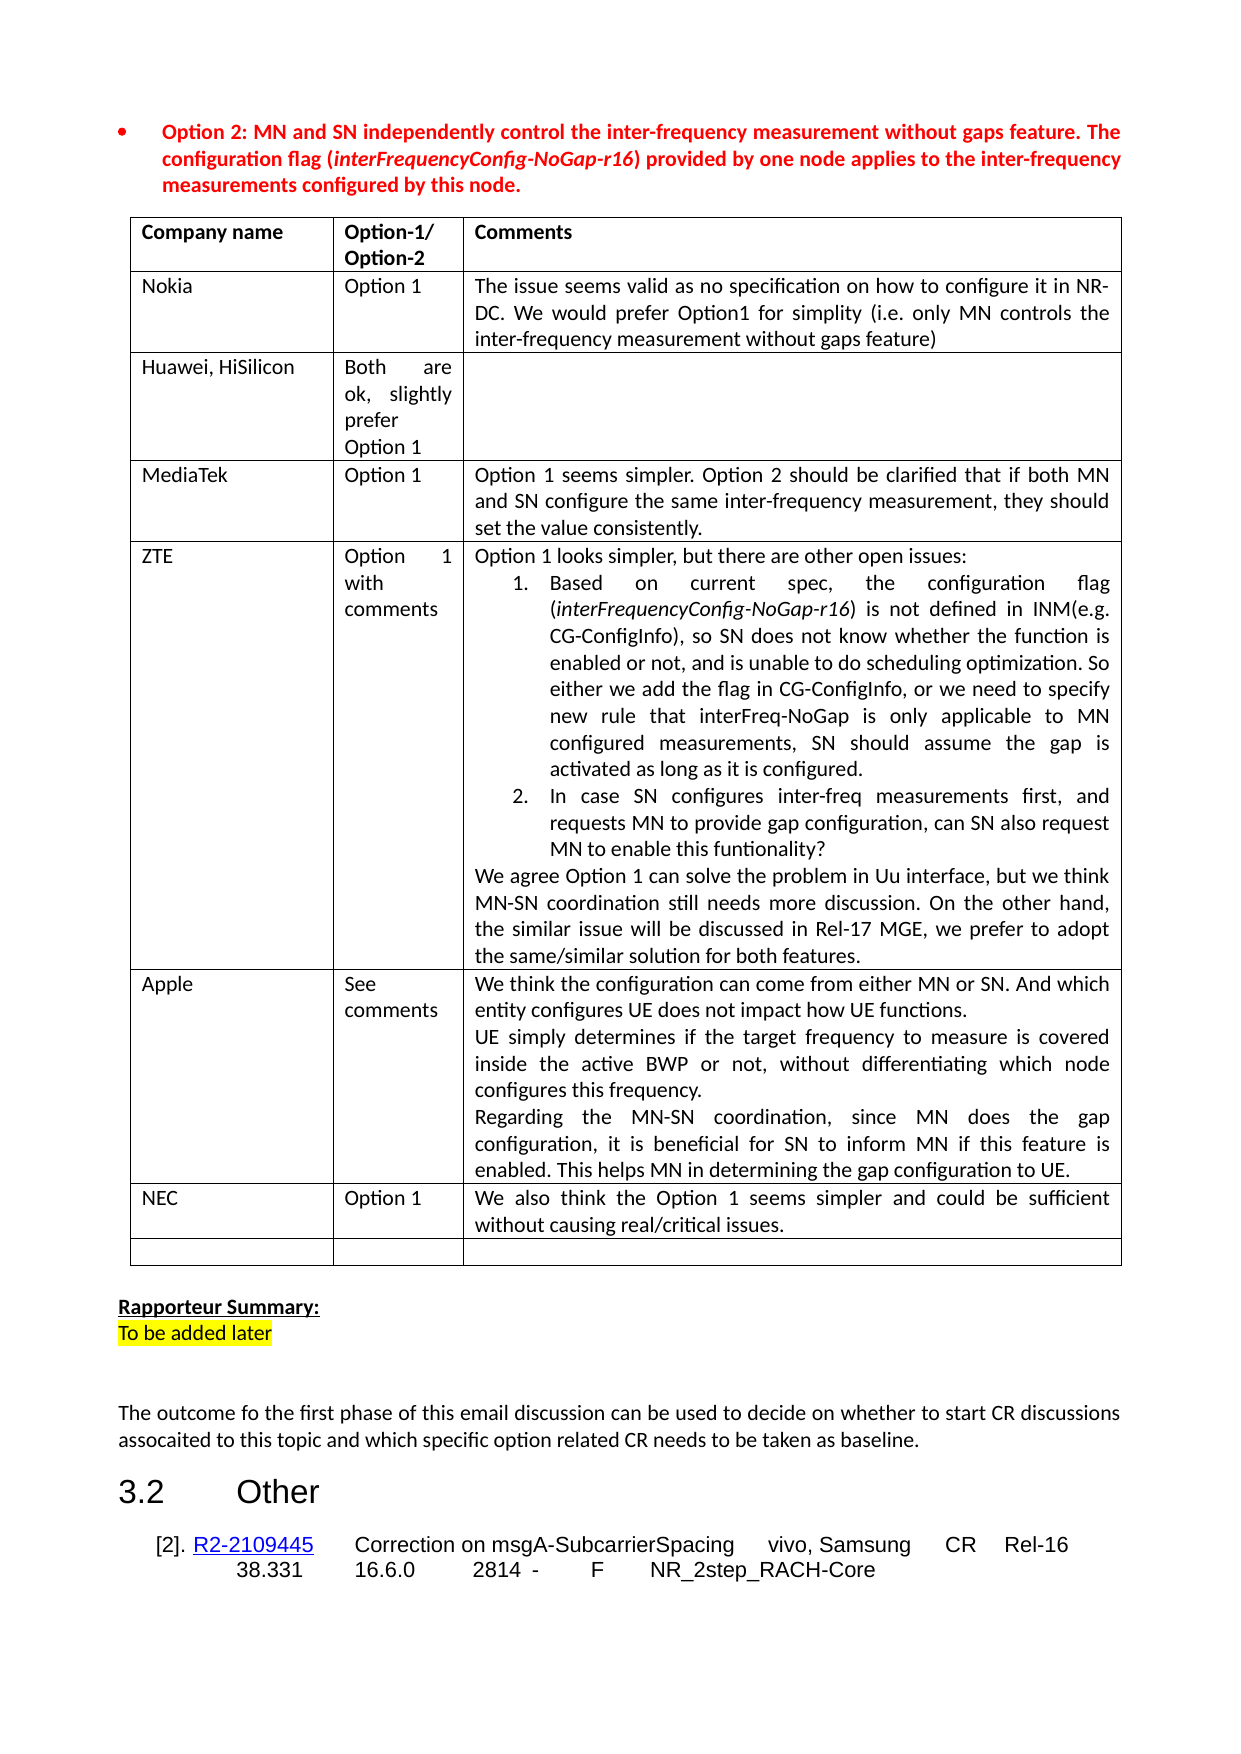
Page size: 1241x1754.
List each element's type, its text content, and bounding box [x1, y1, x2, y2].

table_cell Option 1 [334, 272, 463, 352]
text Rapporteur Summary: [118, 1293, 1122, 1319]
table_cell Option 1 seems simpler. Option 2 should be clarified that if both MN and SN configure the same inter-frequency measurement, they should set the value consistently. [464, 461, 1121, 541]
table_cell NEC [131, 1184, 333, 1237]
title R2-2109445 Correction on msgA-SubcarrierSpacing vivo, Samsung CR Rel-16 38.331 16.6.0 2814 - F NR_2step_RACH-Core [156, 1532, 1122, 1582]
table_cell Nokia [131, 272, 333, 352]
table_cell [131, 1239, 333, 1265]
table_cell Option 1 looks simpler, but there are other open issues: Based on current spec, the configuration flag (interFrequencyConfig-NoGap-r16) is not defined in INM(e.g. CG-ConfigInfo), so SN does not know whether the function is enabled or not, and is unable to do scheduling optimization. So either we add the flag in CG-ConfigInfo, or we need to specify new rule that interFreq-NoGap is only applicable to MN configured measurements, SN should assume the gap is activated as long as it is configured. In case SN configures inter-freq measurements first, and requests MN to provide gap configuration, can SN also request MN to enable this funtionality? We agree Option 1 can solve the problem in Uu interface, but we think MN-SN coordination still needs more discussion. On the other hand, the similar issue will be discussed in Rel-17 MGE, we prefer to adopt the same/similar solution for both features. [464, 542, 1121, 969]
table_cell Option 1 [334, 1184, 463, 1237]
table_cell The issue seems valid as no specification on how to configure it in NR-DC. We would prefer Option1 for simplity (i.e. only MN controls the inter-frequency measurement without gaps feature) [464, 272, 1121, 352]
table_cell Option 1 with comments [334, 542, 463, 969]
table_cell Apple [131, 970, 333, 1183]
table_cell ZTE [131, 542, 333, 969]
table_cell MediaTek [131, 461, 333, 541]
text To be added later [118, 1319, 1122, 1346]
table_cell See comments [334, 970, 463, 1183]
table_cell [464, 1239, 1121, 1265]
subtitle 3.2 Other [118, 1472, 1122, 1510]
table_cell [334, 1239, 463, 1265]
table_header Comments [464, 218, 1121, 271]
table_header Company name [131, 218, 333, 271]
table_cell We think the configuration can come from either MN or SN. And which entity configures UE does not impact how UE functions. UE simply determines if the target frequency to measure is covered inside the active BWP or not, without differentiating which node configures this frequency. Regarding the MN-SN coordination, since MN does the gap configuration, it is beneficial for SN to inform MN if this feature is enabled. This helps MN in determining the gap configuration to UE. [464, 970, 1121, 1183]
text The outcome fo the first phase of this email discussion can be used to decide on whether to start CR discussions assocaited to this topic and which specific option related CR needs to be taken as baseline. [118, 1399, 1122, 1453]
table_cell Huawei, HiSilicon [131, 353, 333, 460]
table_cell Option 1 [334, 461, 463, 541]
table_cell We also think the Option 1 seems simpler and could be sufficient without causing real/critical issues. [464, 1184, 1121, 1237]
table_cell [464, 353, 1121, 460]
table_cell Both are ok, slightly prefer Option 1 [334, 353, 463, 460]
table_header Option-1/ Option-2 [334, 218, 463, 271]
